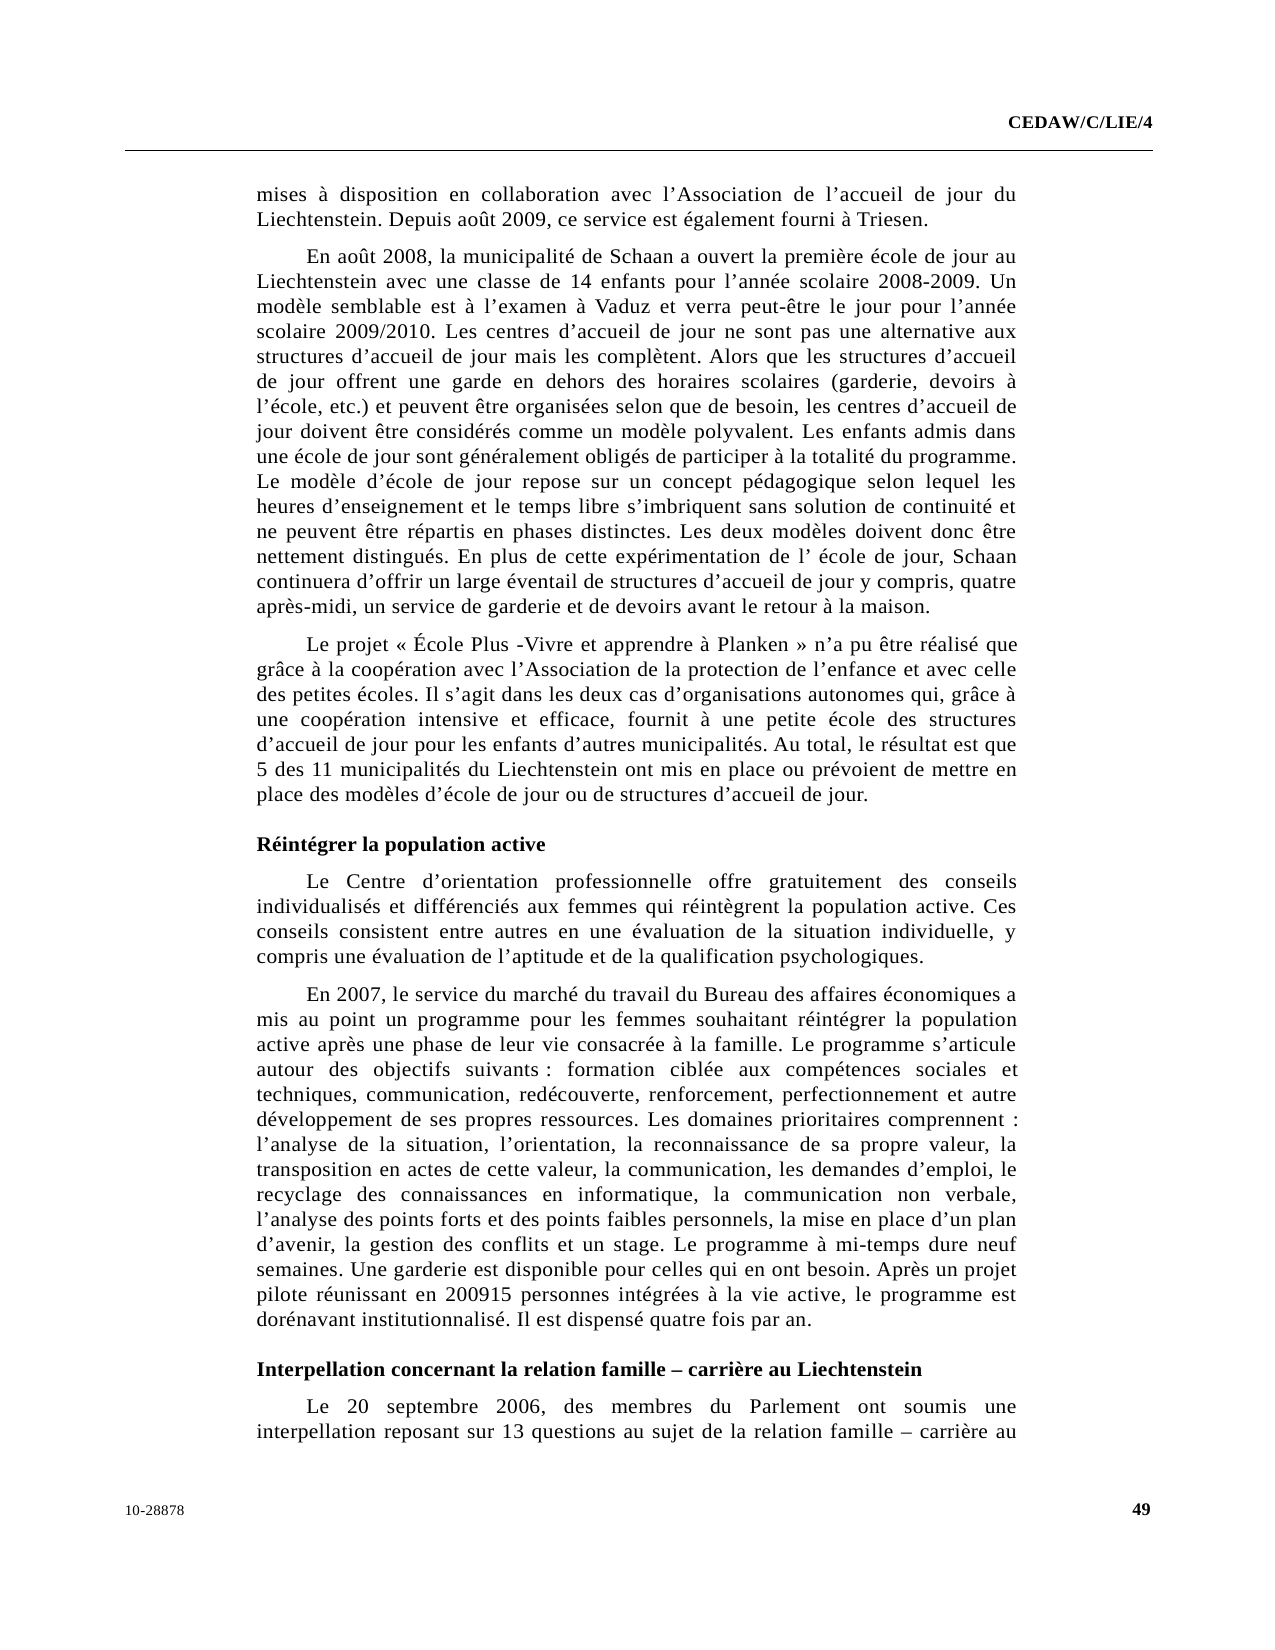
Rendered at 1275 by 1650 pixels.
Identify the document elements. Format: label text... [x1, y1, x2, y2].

text Le projet « École Plus -Vivre et apprendre à Planken » n’a pu être réalisé que grâce à la coopération avec l’Association de la protection de l’enfance et avec celle des petites écoles. Il s’agit dans les deux cas d’organisations autonomes qui, grâce à une coopération intensive et efficace, fournit à une petite école des structures d’accueil de jour pour les enfants d’autres municipalités. Au total, le résultat est que 5 des 11 municipalités du Liechtenstein ont mis en place ou prévoient de mettre en place des modèles d’école de jour ou de structures d’accueil de jour. [256, 631, 1018, 806]
text Réintégrer la population active [124, 831, 1019, 856]
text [256, 181, 1018, 231]
text Le Centre d’orientation professionnelle offre gratuitement des conseils individualisés et différenciés aux femmes qui réintègrent la population active. Ces conseils consistent entre autres en une évaluation de la situation individuelle, y compris une évaluation de l’aptitude et de la qualification psychologiques. [256, 869, 1018, 969]
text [256, 1394, 1018, 1444]
text En août 2008, la municipalité de Schaan a ouvert la première école de jour au Liechtenstein avec une classe de 14 enfants pour l’année scolaire 2008-2009. Un modèle semblable est à l’examen à Vaduz et verra peut-être le jour pour l’année scolaire 2009/2010. Les centres d’accueil de jour ne sont pas une alternative aux structures d’accueil de jour mais les complètent. Alors que les structures d’accueil de jour offrent une garde en dehors des horaires scolaires (garderie, devoirs à l’école, etc.) et peuvent être organisées selon que de besoin, les centres d’accueil de jour doivent être considérés comme un modèle polyvalent. Les enfants admis dans une école de jour sont généralement obligés de participer à la totalité du programme. Le modèle d’école de jour repose sur un concept pédagogique selon lequel les heures d’enseignement et le temps libre s’imbriquent sans solution de continuité et ne peuvent être répartis en phases distinctes. Les deux modèles doivent donc être nettement distingués. En plus de cette expérimentation de l’ école de jour, Schaan continuera d’offrir un large éventail de structures d’accueil de jour y compris, quatre après-midi, un service de garderie et de devoirs avant le retour à la maison. [256, 244, 1018, 619]
text Interpellation concernant la relation famille – carrière au Liechtenstein [124, 1356, 1019, 1381]
text En 2007, le service du marché du travail du Bureau des affaires économiques a mis au point un programme pour les femmes souhaitant réintégrer la population active après une phase de leur vie consacrée à la famille. Le programme s’articule autour des objectifs suivants : formation ciblée aux compétences sociales et techniques, communication, redécouverte, renforcement, perfectionnement et autre développement de ses propres ressources. Les domaines prioritaires comprennent : l’analyse de la situation, l’orientation, la reconnaissance de sa propre valeur, la transposition en actes de cette valeur, la communication, les demandes d’emploi, le recyclage des connaissances en informatique, la communication non verbale, l’analyse des points forts et des points faibles personnels, la mise en place d’un plan d’avenir, la gestion des conflits et un stage. Le programme à mi-temps dure neuf semaines. Une garderie est disponible pour celles qui en ont besoin. Après un projet pilote réunissant en 200915 personnes intégrées à la vie active, le programme est dorénavant institutionnalisé. Il est dispensé quatre fois par an. [256, 981, 1018, 1331]
